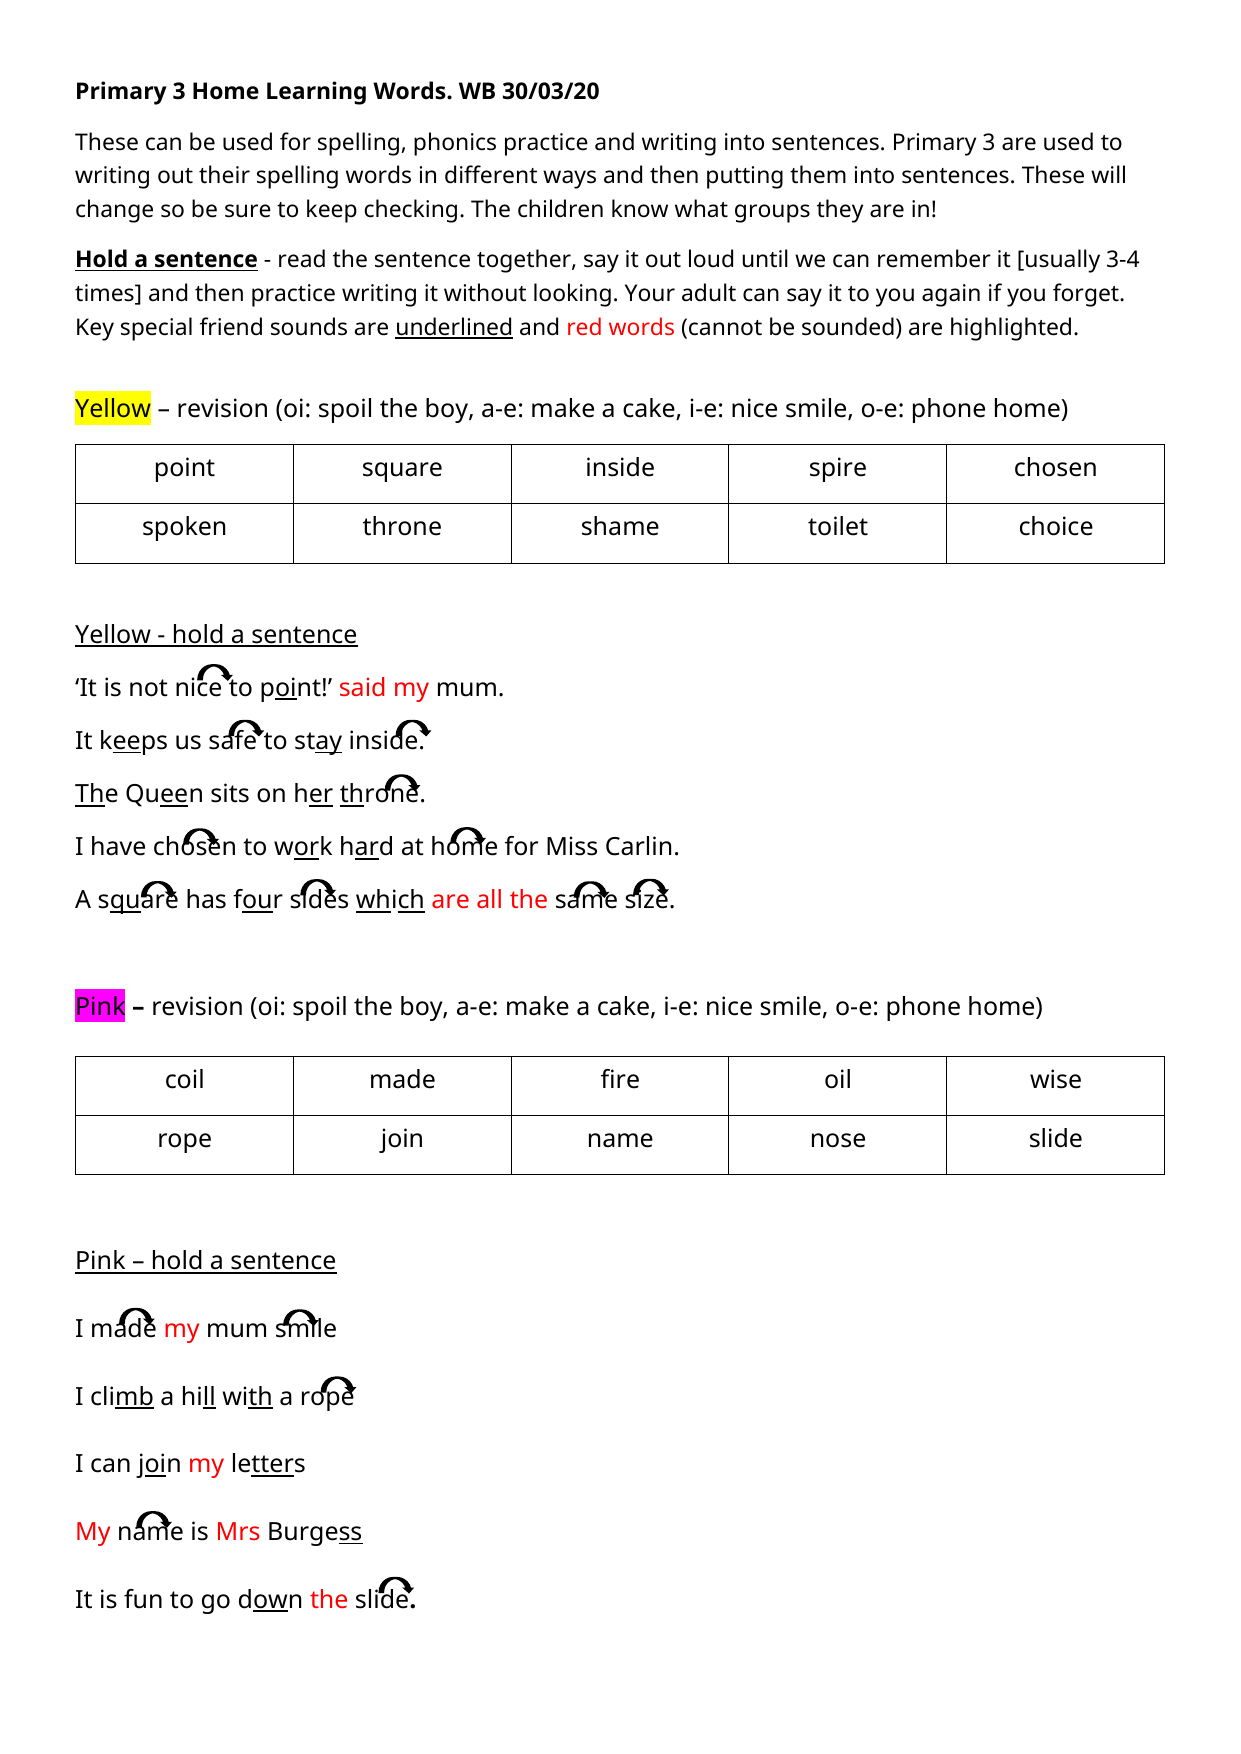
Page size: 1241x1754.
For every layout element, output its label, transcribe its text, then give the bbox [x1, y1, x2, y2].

table_header fire [512, 1057, 728, 1115]
table_header coil [76, 1057, 293, 1115]
text A square has four sides which are all the same size. [75, 882, 1165, 916]
text Yellow - hold a sentence [75, 617, 1165, 651]
table_header square [294, 445, 511, 503]
table_header inside [512, 445, 728, 503]
table_cell choice [947, 504, 1164, 562]
table_header point [76, 445, 293, 503]
table_cell throne [294, 504, 511, 562]
text I climb a hill with a rope [75, 1378, 1165, 1412]
table_cell nose [729, 1116, 946, 1174]
table_cell toilet [729, 504, 946, 562]
text The Queen sits on her throne. [75, 776, 1165, 810]
text I have chosen to work hard at home for Miss Carlin. [75, 829, 1165, 863]
table_cell shame [512, 504, 728, 562]
table_header made [294, 1057, 511, 1115]
table_header wise [947, 1057, 1164, 1115]
table_header spire [729, 445, 946, 503]
text These can be used for spelling, phonics practice and writing into sentences. Primary 3 are used to writing out their spelling words in different ways and then putting them into sentences. These will change so be sure to keep checking. The children know what groups they are in! [75, 125, 1165, 224]
text It is fun to go down the slide. [75, 1582, 1165, 1616]
table_cell slide [947, 1116, 1164, 1174]
text Pink – revision (oi: spoil the boy, a-e: make a cake, i-e: nice smile, o-e: phone home) [75, 988, 1165, 1022]
table_cell spoken [76, 504, 293, 562]
text I made my mum smile [75, 1311, 1165, 1345]
table_header oil [729, 1057, 946, 1115]
table_cell rope [76, 1116, 293, 1174]
table_cell join [294, 1116, 511, 1174]
text Primary 3 Home Learning Words. WB 30/03/20 [75, 75, 1165, 106]
table_header chosen [947, 445, 1164, 503]
text ‘It is not nice to point!’ said my mum. [75, 670, 1165, 704]
text I can join my letters [75, 1446, 1165, 1480]
text Yellow – revision (oi: spoil the boy, a-e: make a cake, i-e: nice smile, o-e: phone home) [151, 391, 1165, 425]
text Pink – hold a sentence [75, 1243, 1165, 1277]
text It keeps us safe to stay inside. [75, 723, 1165, 757]
text Hold a sentence - read the sentence together, say it out loud until we can remember it [usually 3-4 times] and then practice writing it without looking. Your adult can say it to you again if you forget. Key special friend sounds are underlined and red words (cannot be sounded) are highlighted. [75, 243, 1165, 372]
text My name is Mrs Burgess [75, 1514, 1165, 1548]
table_cell name [512, 1116, 728, 1174]
